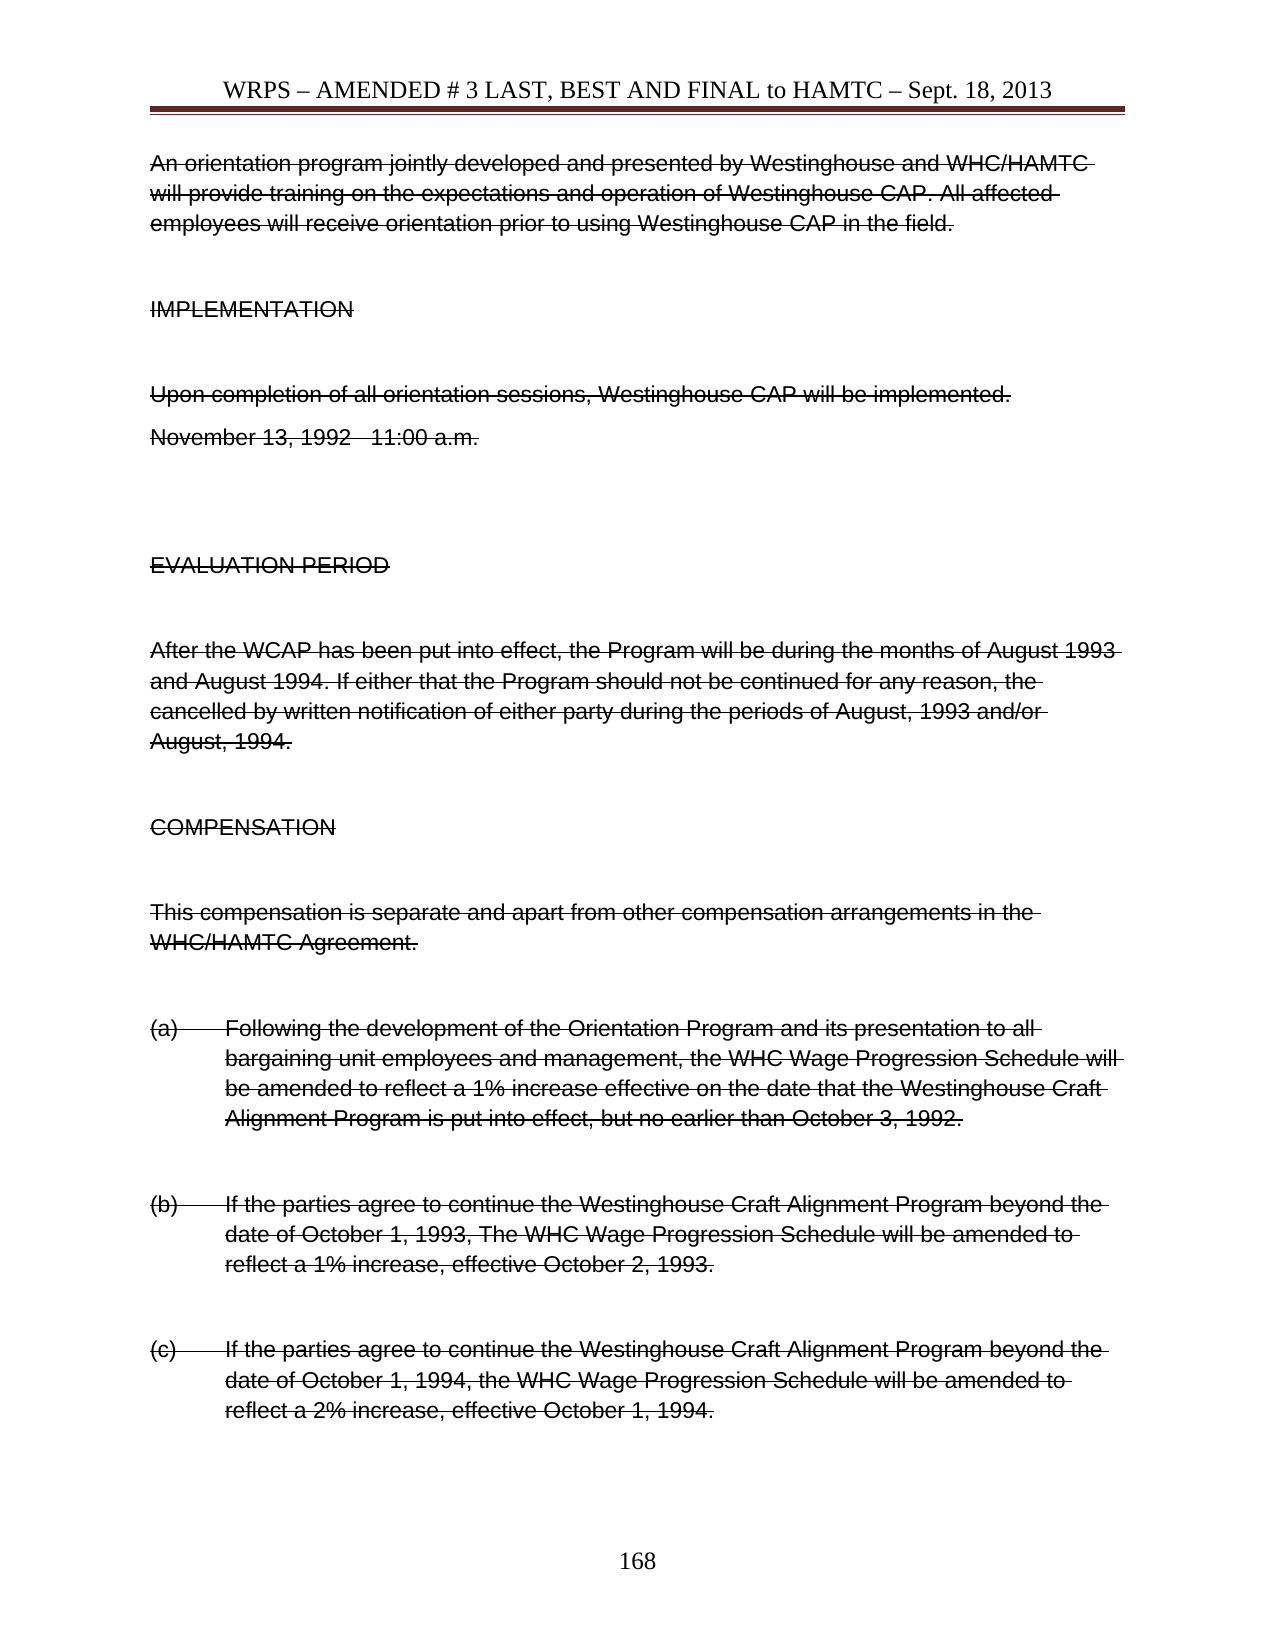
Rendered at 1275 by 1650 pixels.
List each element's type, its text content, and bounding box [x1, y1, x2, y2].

text IMPLEMENTATION [150, 296, 1125, 322]
text Upon completion of all orientation sessions, Westinghouse CAP will be implemented. [150, 381, 1125, 408]
list If the parties agree to continue the Westinghouse Craft Alignment Program beyond the date of October 1, 1994, the WHC Wage Progression Schedule will be amended to reflect a 2% increase, effective October 1, 1994. [150, 1336, 1125, 1423]
list Following the development of the Orientation Program and its presentation to all bargaining unit employees and management, the WHC Wage Progression Schedule will be amended to reflect a 1% increase effective on the date that the Westinghouse Craft Alignment Program is put into effect, but no earlier than October 3, 1992. [150, 1014, 1125, 1132]
list If the parties agree to continue the Westinghouse Craft Alignment Program beyond the date of October 1, 1993, The WHC Wage Progression Schedule will be amended to reflect a 1% increase, effective October 2, 1993. [150, 1191, 1125, 1277]
text EVALUATION PERIOD [150, 552, 1125, 578]
text An orientation program jointly developed and presented by Westinghouse and WHC/HAMTC will provide training on the expectations and operation of Westinghouse CAP. All affected employees will receive orientation prior to using Westinghouse CAP in the field. [150, 150, 1125, 237]
text After the WCAP has been put into effect, the Program will be during the months of August 1993 and August 1994. If either that the Program should not be continued for any reason, the cancelled by written notification of either party during the periods of August, 1993 and/or August, 1994. [150, 637, 1125, 754]
text November 13, 1992 11:00 a.m. [150, 424, 1125, 450]
text COMPENSATION [150, 813, 1125, 840]
text This compensation is separate and apart from other compensation arrangements in the WHC/HAMTC Agreement. [150, 899, 1125, 956]
